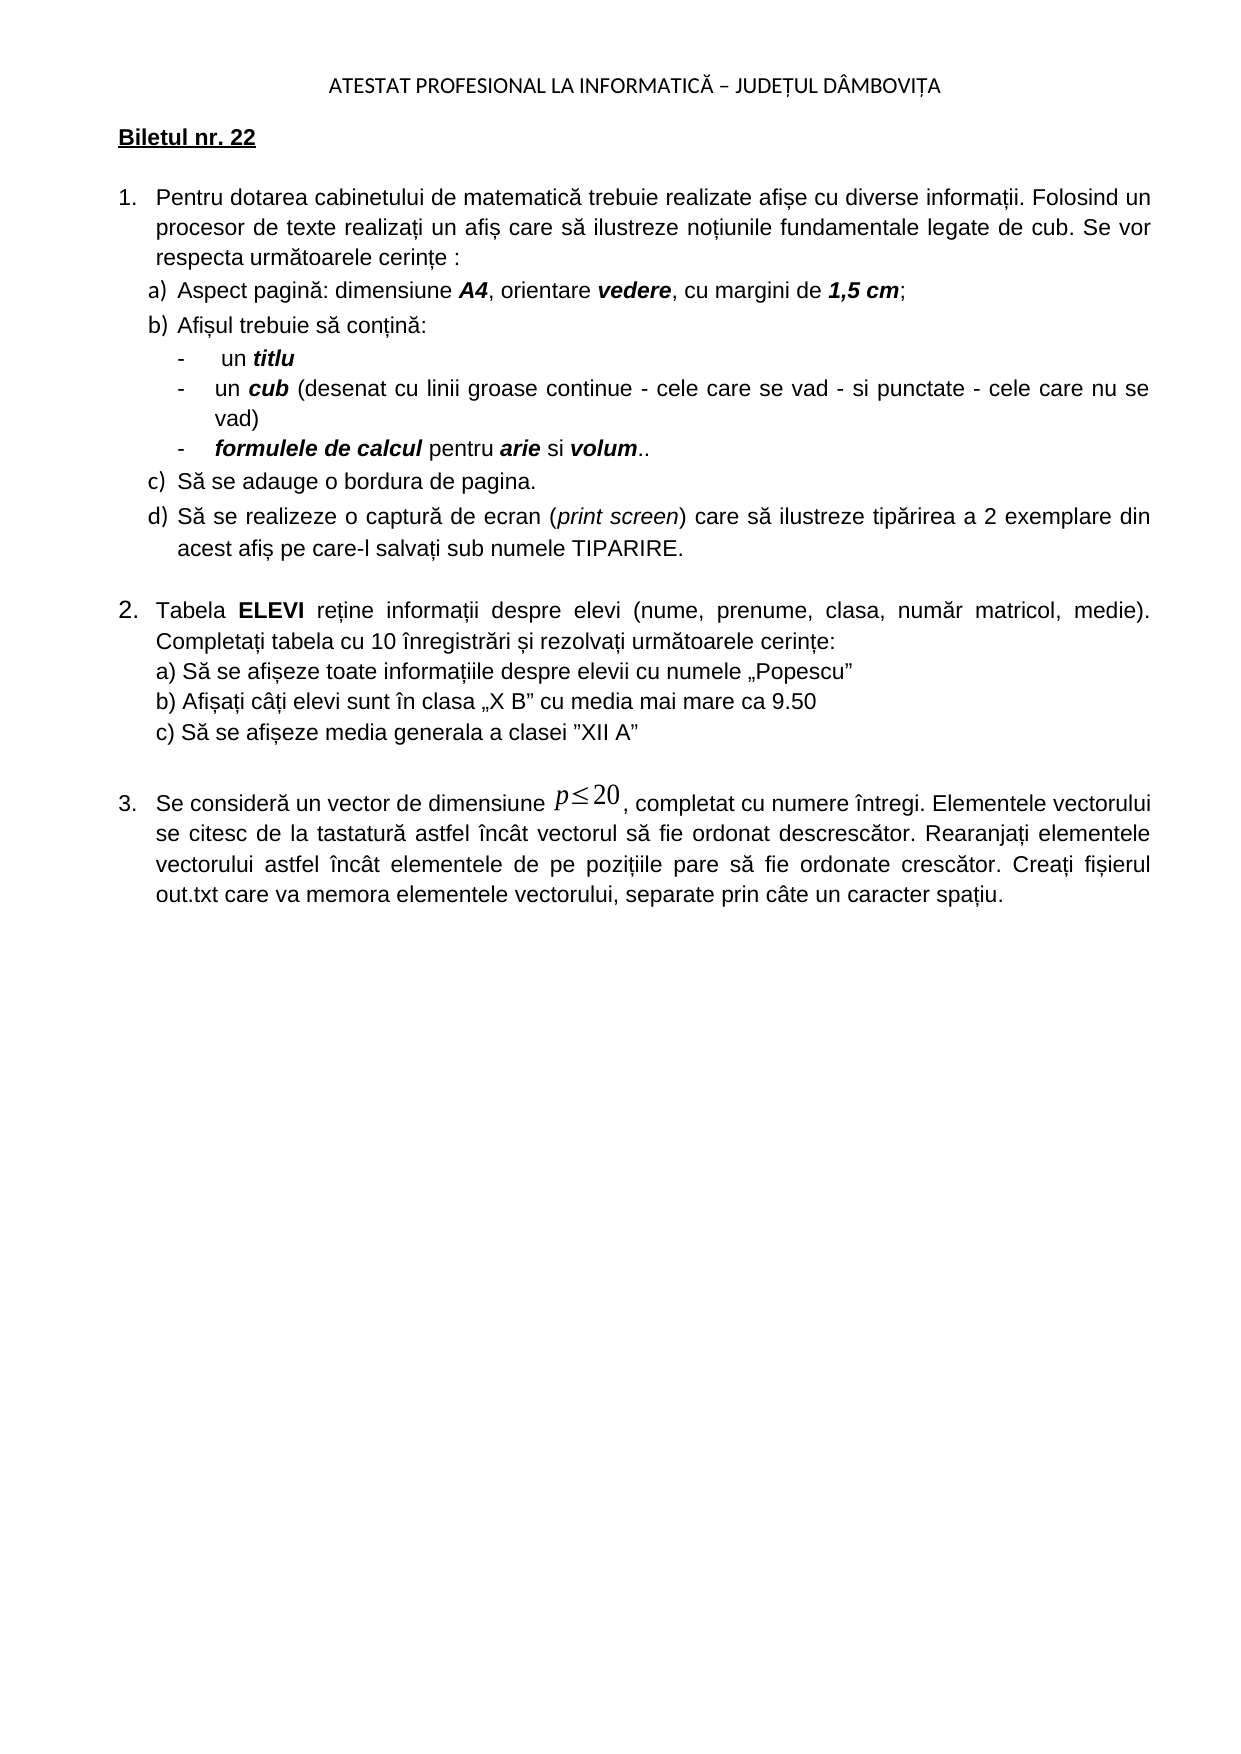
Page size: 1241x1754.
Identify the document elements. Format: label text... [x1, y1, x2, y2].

list Tabela ELEVI reține informații despre elevi (nume, prenume, clasa, număr matricol, medie). Completați tabela cu 10 înregistrări și rezolvați următoarele cerințe: [118, 595, 1152, 654]
list Pentru dotarea cabinetului de matematică trebuie realizate afișe cu diverse informații. Folosind un procesor de texte realizați un afiș care să ilustreze noțiunile fundamentale legate de cub. Se vor respecta următoarele cerințe : [118, 184, 1152, 271]
list un cub (desenat cu linii groase continue - cele care se vad - si punctate - cele care nu se vad) [177, 375, 1152, 431]
list Să se realizeze o captură de ecran (print screen) care să ilustreze tipărirea a 2 exemplare din acest afiș pe care-l salvați sub numele TIPARIRE. [148, 500, 1152, 561]
list un titlu [177, 344, 1152, 371]
list Afișul trebuie să conțină: [148, 309, 1152, 340]
text b) Afișați câți elevi sunt în clasa „X B” cu media mai mare ca 9.50 [156, 688, 1152, 714]
subtitle Biletul nr. 22 [118, 123, 1152, 150]
text c) Să se afișeze media generala a clasei ”XII A” [156, 718, 1152, 745]
list Se consideră un vector de dimensiune , completat cu numere întregi. Elementele vectorului se citesc de la tastatură astfel încât vectorul să fie ordonat descrescător. Rearanjați elementele vectorului astfel încât elementele de pe pozițiile pare să fie ordonate crescător. Creați fișierul out.txt care va memora elementele vectorului, separate prin câte un caracter spațiu. [118, 779, 1152, 907]
list Să se adauge o bordura de pagina. [148, 465, 1152, 496]
list Aspect pagină: dimensiune A4, orientare vedere, cu margini de ; [148, 274, 1152, 305]
text a) Să se afișeze toate informațiile despre elevii cu numele „Popescu” [156, 658, 1152, 684]
list formulele de calcul pentru arie si volum.. [177, 435, 1152, 462]
